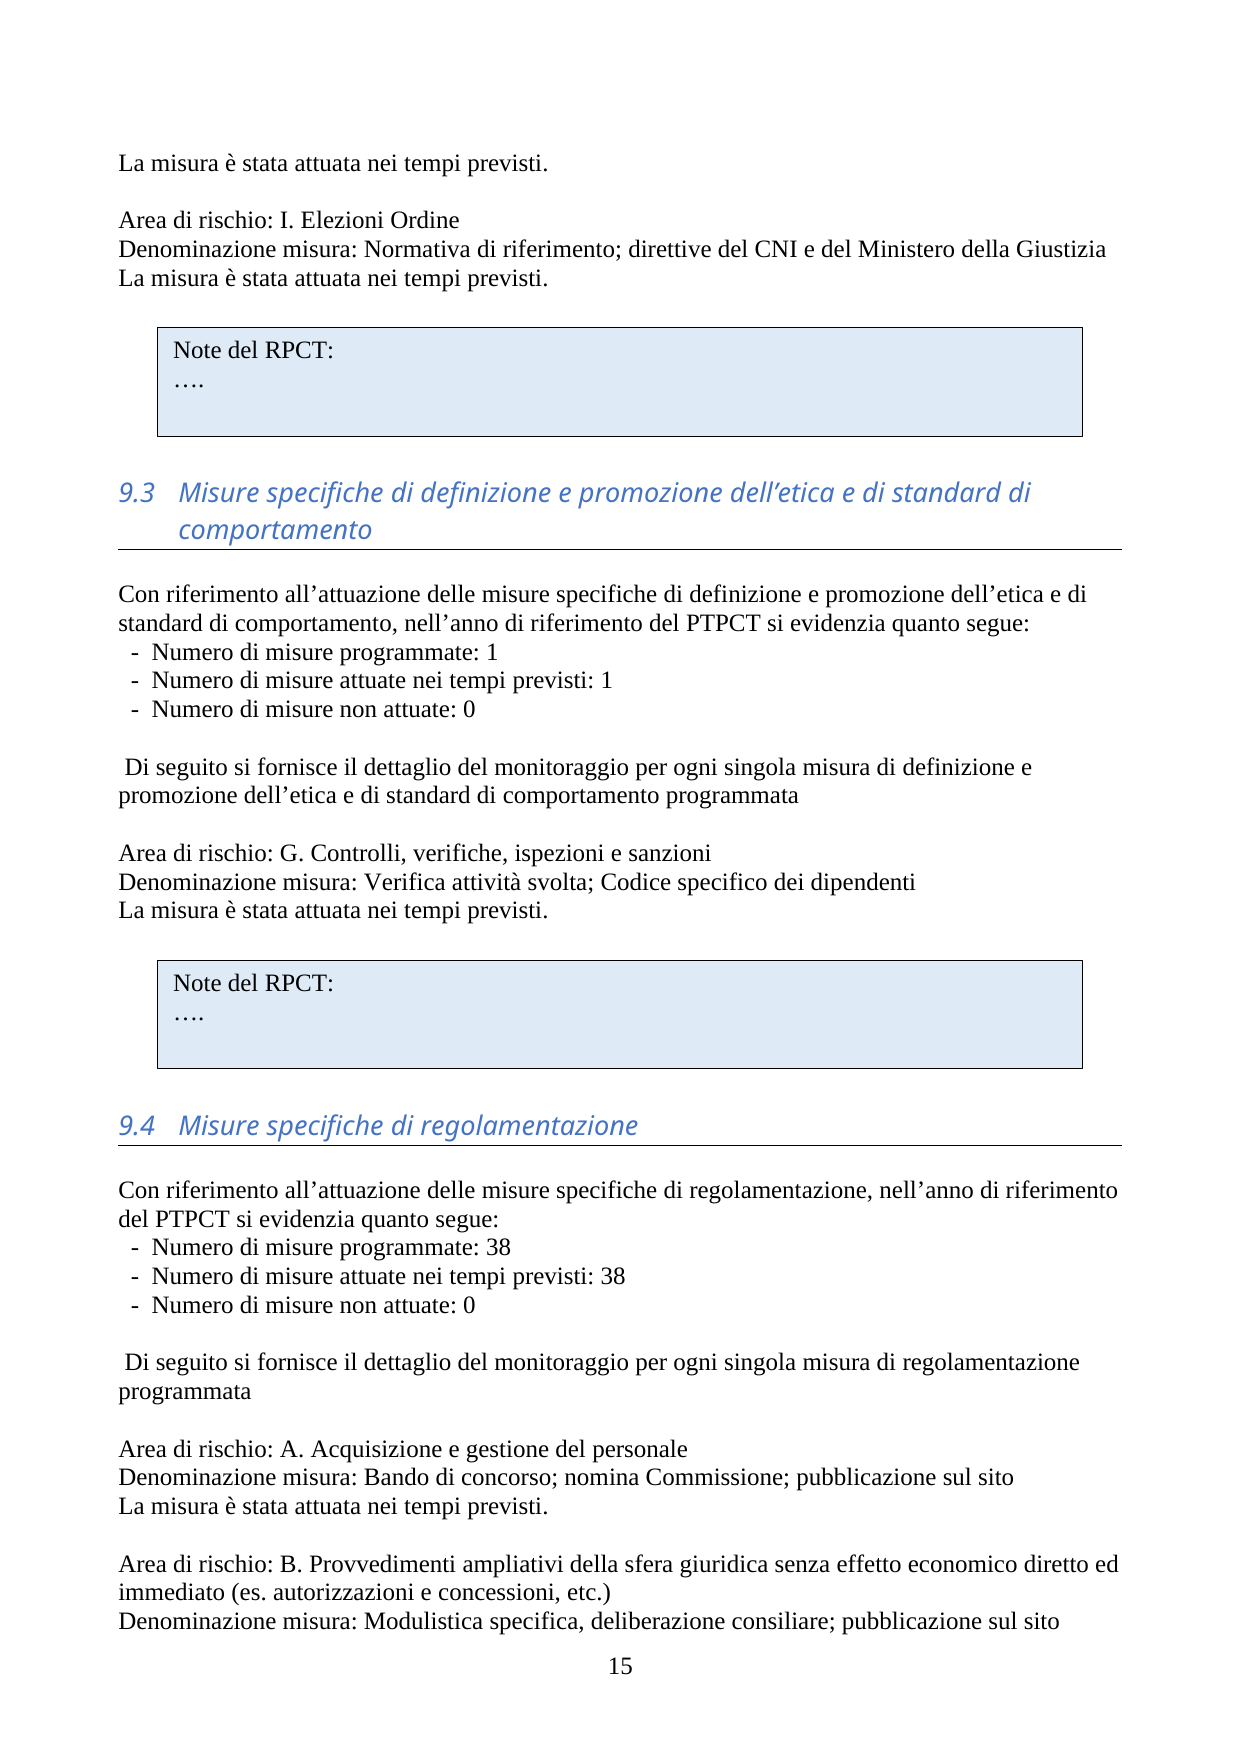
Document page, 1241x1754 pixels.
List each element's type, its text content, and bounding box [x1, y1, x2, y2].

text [118, 148, 1122, 291]
subtitle Misure specifiche di definizione e promozione dell’etica e di standard di comportamento [118, 473, 1122, 549]
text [118, 1175, 1122, 1635]
text Con riferimento all’attuazione delle misure specifiche di definizione e promozione dell’etica e di standard di comportamento, nell’anno di riferimento del PTPCT si evidenzia quanto segue: - Numero di misure programmate: 1 - Numero di misure attuate nei tempi previsti: 1 - Numero di misure non attuate: 0 Di seguito si fornisce il dettaglio del monitoraggio per ogni singola misura di definizione e promozione dell’etica e di standard di comportamento programmata Area di rischio: G. Controlli, verifiche, ispezioni e sanzioni Denominazione misura: Verifica attività svolta; Codice specifico dei dipendenti La misura è stata attuata nei tempi previsti. [118, 579, 1122, 924]
subtitle Misure specifiche di regolamentazione [118, 1106, 1122, 1145]
